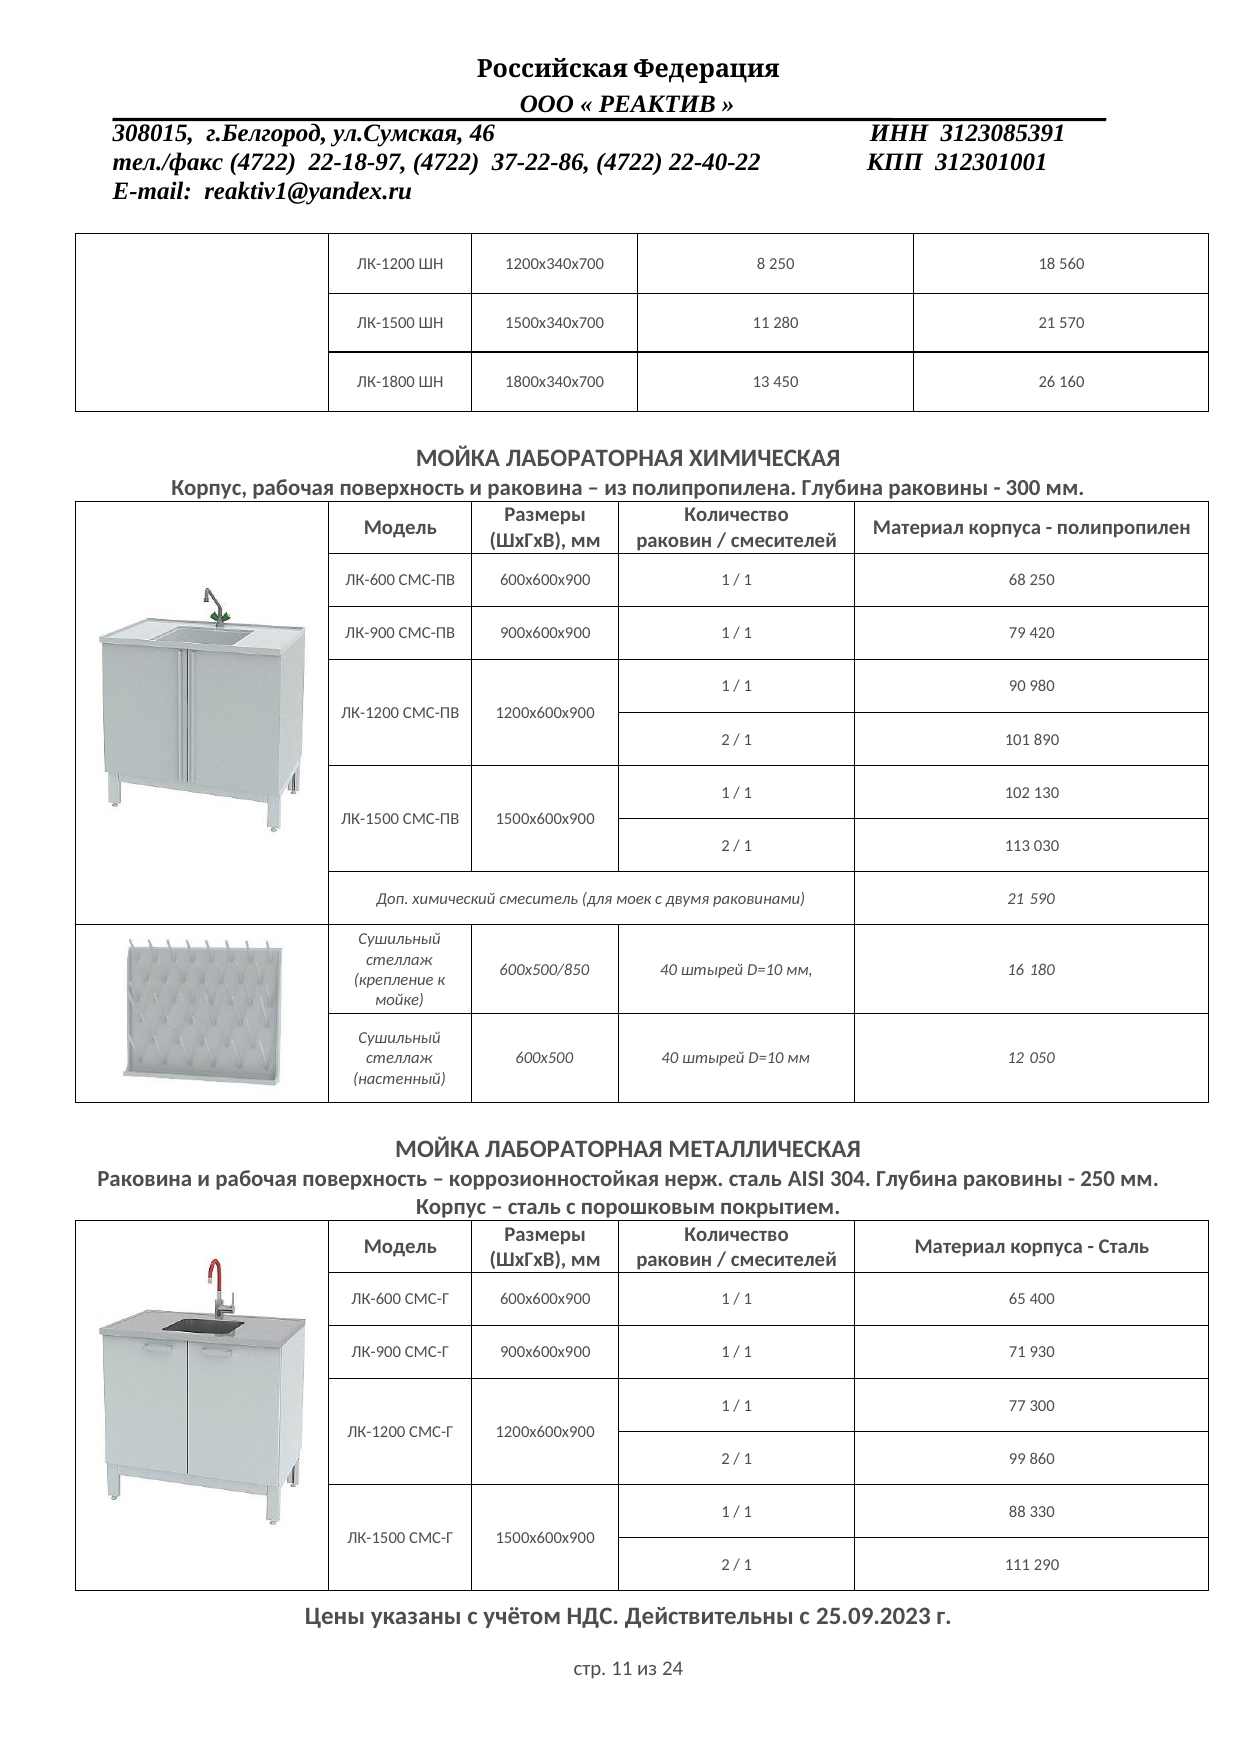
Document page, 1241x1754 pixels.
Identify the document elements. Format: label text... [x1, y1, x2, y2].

picture [111, 927, 293, 1100]
table_header [76, 502, 328, 924]
table_header Количество раковин / смесителей [619, 502, 854, 552]
table_cell ЛК-1200 ШН [329, 234, 471, 292]
table_cell 1500х600х900 [472, 766, 618, 871]
table_cell 600х600х900 [472, 554, 618, 606]
table_cell 111 290 [855, 1538, 1208, 1590]
table_cell 102 130 [855, 766, 1208, 818]
table_cell 1 / 1 [619, 1326, 854, 1378]
table_cell 18 560 [914, 234, 1208, 292]
table_cell ЛК-600 СМС-Г [329, 1273, 471, 1325]
table_header Размеры (ШхГхВ), мм [472, 1221, 618, 1272]
table_cell 1 / 1 [619, 607, 854, 659]
table_cell 12 050 [855, 1014, 1208, 1102]
table_cell 1 / 1 [619, 766, 854, 818]
text МОЙКА ЛАБОРАТОРНАЯ ХИМИЧЕСКАЯ [75, 442, 1181, 473]
picture [87, 1246, 317, 1534]
table_cell 900х600х900 [472, 1326, 618, 1378]
table_cell 2 / 1 [619, 1432, 854, 1484]
table_cell 21 590 [855, 872, 1208, 924]
table_cell ЛК-1500 СМС-ПВ [329, 766, 471, 871]
table_cell 40 штырей D=10 мм [619, 1014, 854, 1102]
table_cell 2 / 1 [619, 713, 854, 765]
table_cell 1 / 1 [619, 660, 854, 712]
table_cell 79 420 [855, 607, 1208, 659]
table_cell ЛК-1800 ШН [329, 353, 471, 411]
table_cell Сушильный стеллаж (крепление к мойке) [329, 925, 471, 1013]
table_cell 26 160 [914, 353, 1208, 411]
text МОЙКА ЛАБОРАТОРНАЯ МЕТАЛЛИЧЕСКАЯ [75, 1133, 1181, 1164]
table_cell 11 280 [638, 294, 913, 351]
table_cell [76, 925, 328, 1102]
table_cell 2 / 1 [619, 819, 854, 871]
table_cell ЛК-1500 СМС-Г [329, 1485, 471, 1590]
table_cell ЛК-900 СМС-ПВ [329, 607, 471, 659]
table_cell 600х500 [472, 1014, 618, 1102]
table_cell 600х600х900 [472, 1273, 618, 1325]
table_cell 2 / 1 [619, 1538, 854, 1590]
table_cell 13 450 [638, 353, 913, 411]
table_cell 1200х600х900 [472, 660, 618, 765]
table_cell 600х500/850 [472, 925, 618, 1013]
table_cell ЛК-1200 СМС-Г [329, 1379, 471, 1484]
table_header Модель [329, 1221, 471, 1272]
table_cell 90 980 [855, 660, 1208, 712]
table_header [76, 1221, 328, 1590]
table_cell ЛК-600 СМС-ПВ [329, 554, 471, 606]
table_cell Доп. химический смеситель (для моек с двумя раковинами) [329, 872, 854, 924]
table_cell 1 / 1 [619, 554, 854, 606]
table_cell 1500х340х700 [472, 294, 637, 351]
picture [87, 554, 317, 842]
table_cell 900х600х900 [472, 607, 618, 659]
table_cell 71 930 [855, 1326, 1208, 1378]
table_cell 65 400 [855, 1273, 1208, 1325]
table_cell 8 250 [638, 234, 913, 292]
text Корпус, рабочая поверхность и раковина – из полипропилена. Глубина раковины - 300 мм. [75, 473, 1181, 501]
table_cell 21 570 [914, 294, 1208, 351]
table_cell 77 300 [855, 1379, 1208, 1431]
table_header Количество раковин / смесителей [619, 1221, 854, 1272]
table_cell 1 / 1 [619, 1379, 854, 1431]
table_cell ЛК-1200 СМС-ПВ [329, 660, 471, 765]
table_cell Сушильный стеллаж (настенный) [329, 1014, 471, 1102]
table_cell 1200х600х900 [472, 1379, 618, 1484]
table_cell ЛК-1500 ШН [329, 294, 471, 351]
table_cell 1 / 1 [619, 1485, 854, 1537]
table_cell 88 330 [855, 1485, 1208, 1537]
table_header Материал корпуса - Сталь [855, 1221, 1208, 1272]
table_cell 113 030 [855, 819, 1208, 871]
table_header Размеры (ШхГхВ), мм [472, 502, 618, 552]
table_header Материал корпуса - полипропилен [855, 502, 1208, 552]
table_cell 1 / 1 [619, 1273, 854, 1325]
table_cell 101 890 [855, 713, 1208, 765]
table_cell 40 штырей D=10 мм, [619, 925, 854, 1013]
table_cell ЛК-900 СМС-Г [329, 1326, 471, 1378]
table_cell 99 860 [855, 1432, 1208, 1484]
table_cell 1200х340х700 [472, 234, 637, 292]
table_cell 68 250 [855, 554, 1208, 606]
text Раковина и рабочая поверхность – коррозионностойкая нерж. сталь AISI 304. Глубина раковины - 250 мм. Корпус – сталь с порошковым покрытием. [75, 1164, 1181, 1220]
table_cell 1500х600х900 [472, 1485, 618, 1590]
table_header Модель [329, 502, 471, 552]
table_cell 16 180 [855, 925, 1208, 1013]
table_cell 1800х340х700 [472, 353, 637, 411]
